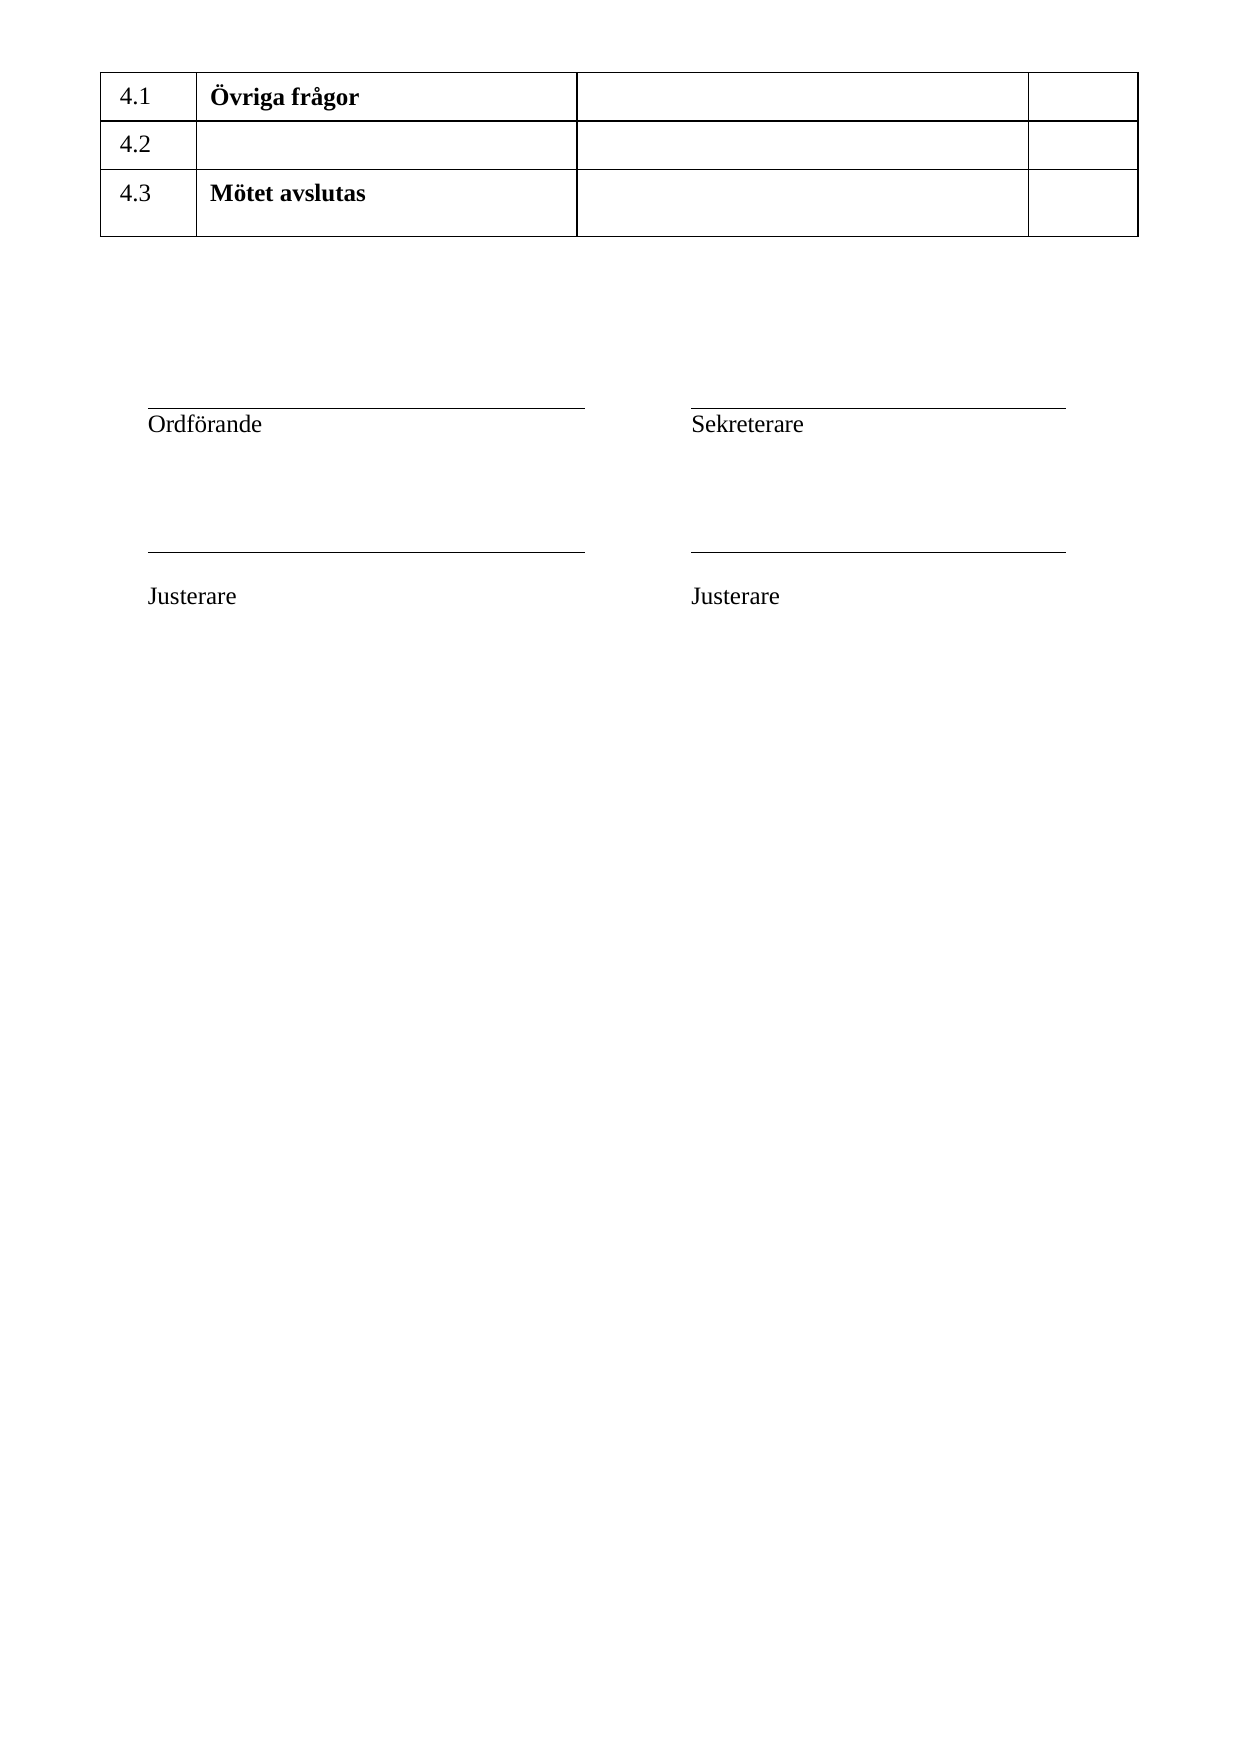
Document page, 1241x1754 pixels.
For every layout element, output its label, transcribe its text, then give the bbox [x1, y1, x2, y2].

text Ordförande Sekreterare [148, 409, 1151, 437]
table_cell 4.2 [101, 122, 196, 168]
table_header Övriga frågor [197, 73, 576, 120]
table_header 4.1 [101, 73, 196, 120]
text Justerare Justerare [148, 581, 1151, 610]
table_cell [197, 122, 576, 168]
table_cell Mötet avslutas [197, 170, 576, 236]
table_cell [578, 122, 1028, 168]
table_cell [1029, 122, 1137, 168]
table_cell [1029, 170, 1137, 236]
table_cell 4.3 [101, 170, 196, 236]
table_cell [578, 170, 1028, 236]
table_header [1029, 73, 1137, 120]
table_header [578, 73, 1028, 120]
